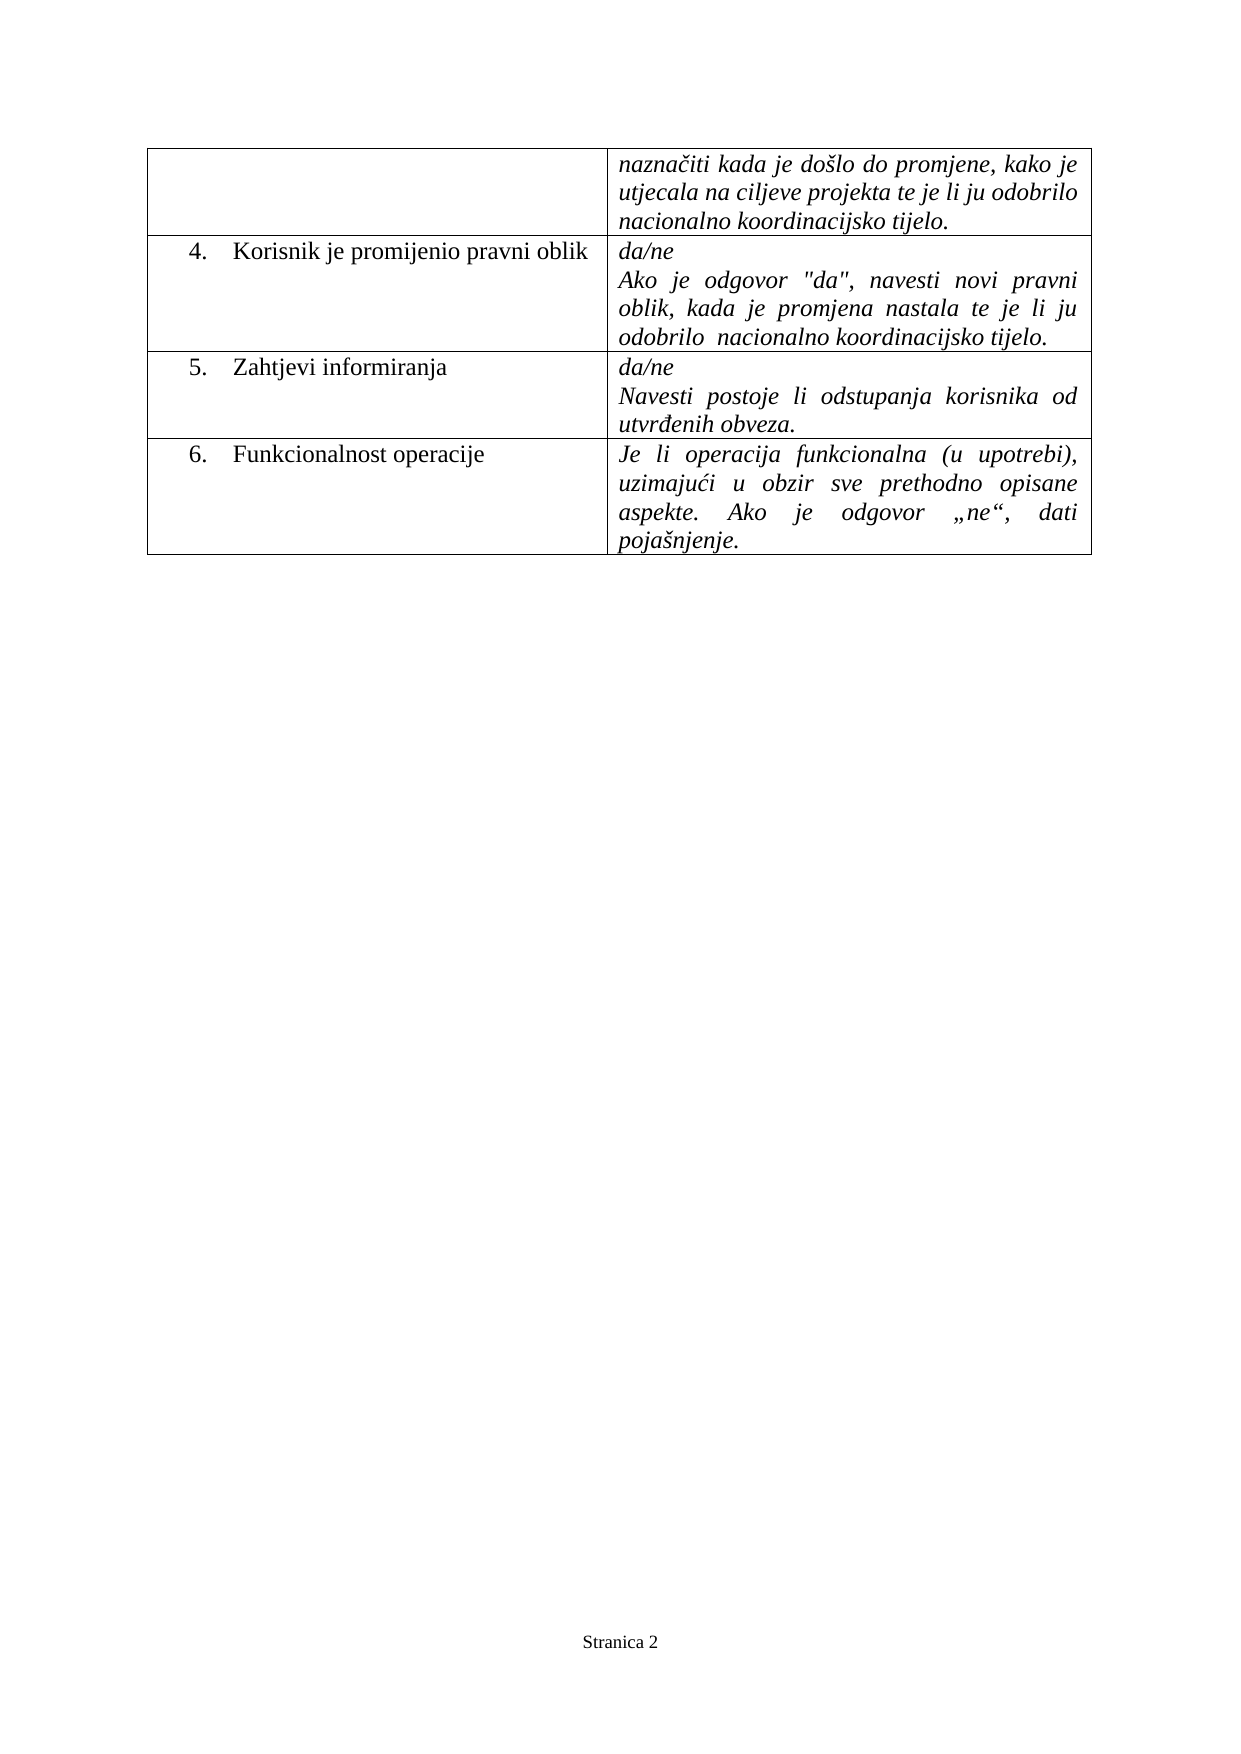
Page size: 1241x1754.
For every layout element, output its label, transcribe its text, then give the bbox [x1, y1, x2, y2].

table_cell Zahtjevi informiranja [148, 352, 607, 438]
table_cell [608, 149, 1091, 235]
table_cell da/ne Navesti postoje li odstupanja korisnika od utvrđenih obveza. [608, 352, 1091, 438]
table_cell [148, 149, 607, 235]
table_cell Funkcionalnost operacije [148, 439, 607, 554]
table_cell da/ne Ako je odgovor "da", navesti novi pravni oblik, kada je promjena nastala te je li ju odobrilo nacionalno koordinacijsko tijelo. [608, 236, 1091, 351]
table_cell Je li operacija funkcionalna (u upotrebi), uzimajući u obzir sve prethodno opisane aspekte. Ako je odgovor „ne“, dati pojašnjenje. [608, 439, 1091, 554]
table_cell Korisnik je promijenio pravni oblik [148, 236, 607, 351]
